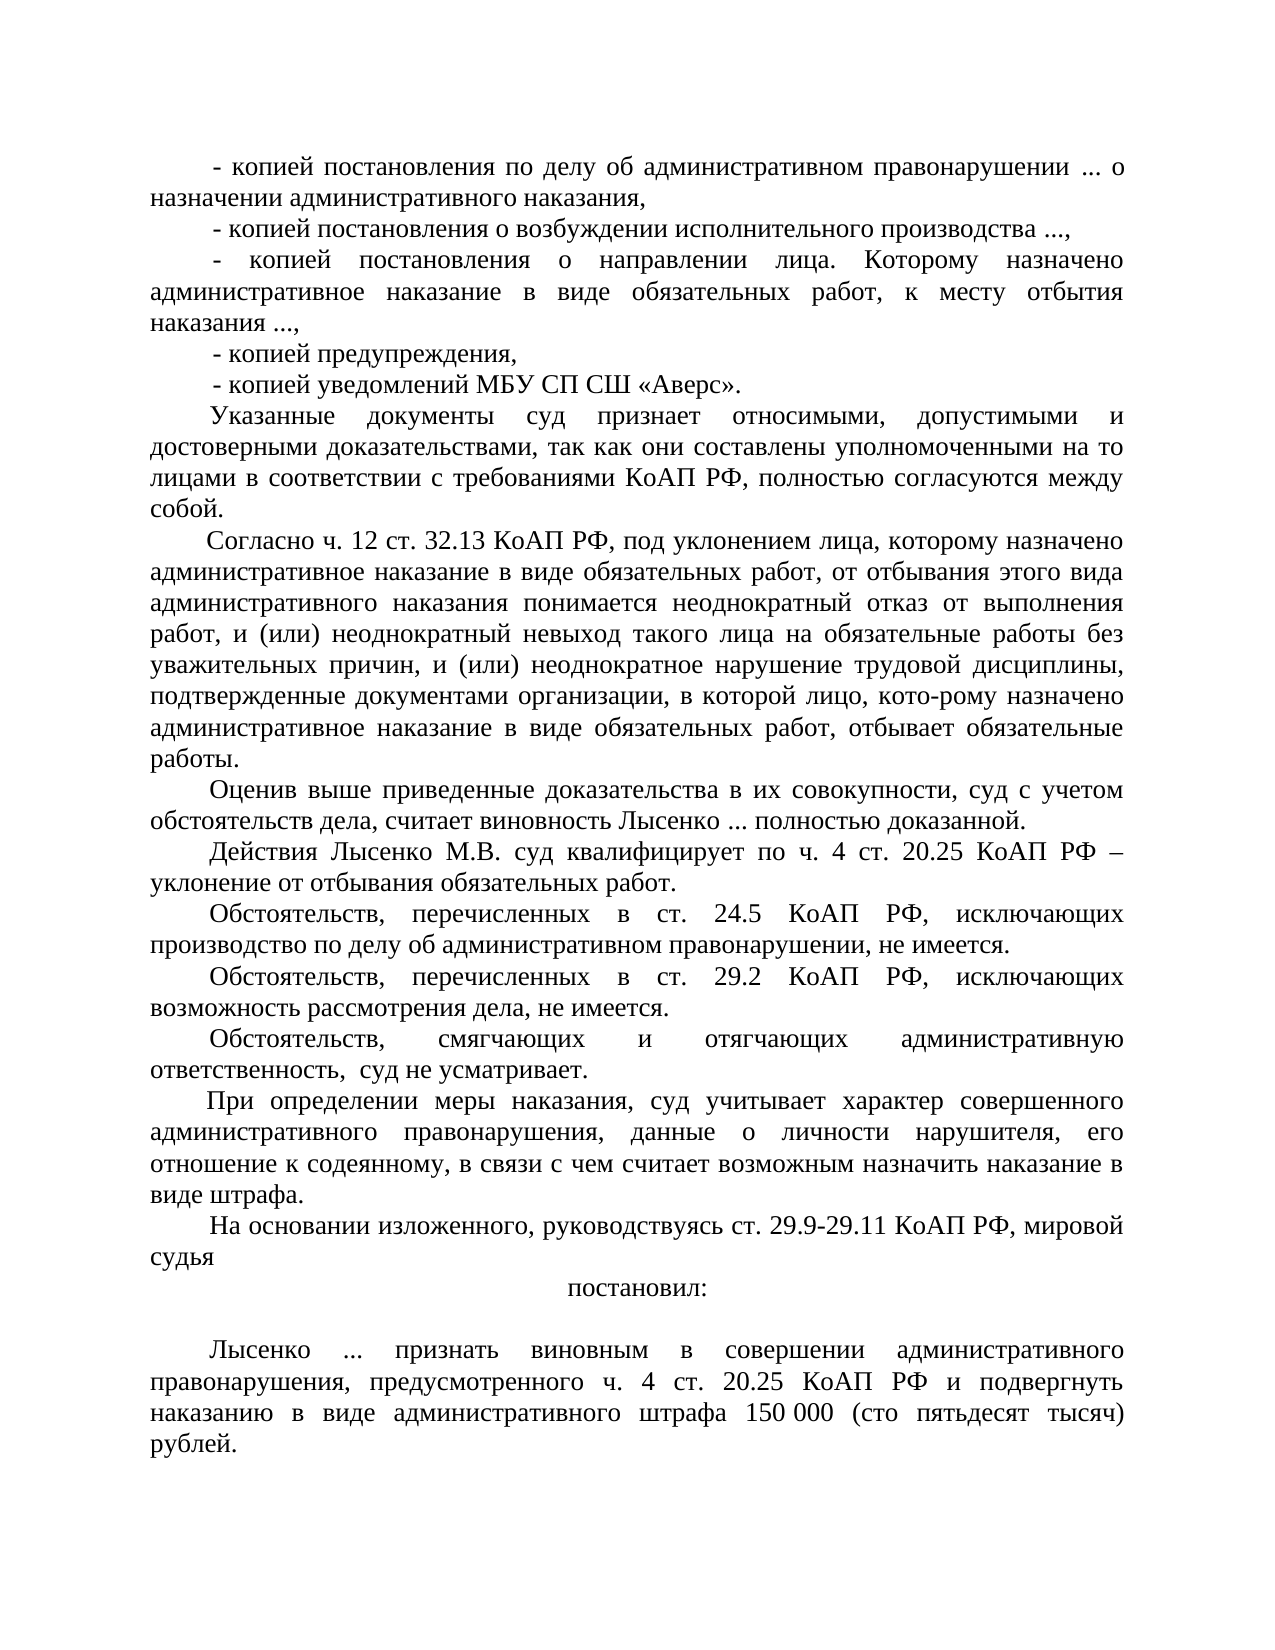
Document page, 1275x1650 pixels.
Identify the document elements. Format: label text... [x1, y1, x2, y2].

text - копией уведомлений МБУ СП СШ «Аверс». [150, 368, 1125, 399]
text - копией постановления о направлении лица. Которому назначено административное наказание в виде обязательных работ, к месту отбытия наказания ..., [150, 243, 1125, 337]
text Оценив выше приведенные доказательства в их совокупности, суд с учетом обстоятельств дела, считает виновность Лысенко ... полностью доказанной. [150, 773, 1125, 835]
text Согласно ч. 12 ст. 32.13 КоАП РФ, под уклонением лица, которому назначено административное наказание в виде обязательных работ, от отбывания этого вида административного наказания понимается неоднократный отказ от выполнения работ, и (или) неоднократный невыход такого лица на обязательные работы без уважительных причин, и (или) неоднократное нарушение трудовой дисциплины, подтвержденные документами организации, в которой лицо, кото-рому назначено административное наказание в виде обязательных работ, отбывает обязательные работы. [150, 524, 1125, 773]
text При определении меры наказания, суд учитывает характер совершенного административного правонарушения, данные о личности нарушителя, его отношение к содеянному, в связи с чем считает возможным назначить наказание в виде штрафа. [150, 1084, 1125, 1209]
text - копией постановления о возбуждении исполнительного производства ..., [150, 212, 1125, 243]
text Действия Лысенко М.В. суд квалифицирует по ч. 4 ст. 20.25 КоАП РФ – уклонение от отбывания обязательных работ. [150, 835, 1125, 897]
text На основании изложенного, руководствуясь ст. 29.9-29.11 КоАП РФ, мировой судья [150, 1209, 1125, 1271]
text - копией предупреждения, [150, 337, 1125, 368]
text - копией постановления по делу об административном правонарушении ... о назначении административного наказания, [150, 150, 1125, 212]
text Указанные документы суд признает относимыми, допустимыми и достоверными доказательствами, так как они составлены уполномоченными на то лицами в соответствии с требованиями КоАП РФ, полностью согласуются между собой. [150, 399, 1125, 524]
text Обстоятельств, перечисленных в ст. 29.2 КоАП РФ, исключающих возможность рассмотрения дела, не имеется. [150, 960, 1125, 1022]
text Лысенко ... признать виновным в совершении административного правонарушения, предусмотренного ч. 4 ст. 20.25 КоАП РФ и подвергнуть наказанию в виде административного штрафа 150 000 (сто пятьдесят тысяч) рублей. [150, 1333, 1125, 1458]
text Обстоятельств, смягчающих и отягчающих административную ответственность, суд не усматривает. [150, 1022, 1125, 1084]
text постановил: [150, 1271, 1125, 1302]
text Обстоятельств, перечисленных в ст. 24.5 КоАП РФ, исключающих производство по делу об административном правонарушении, не имеется. [150, 897, 1125, 960]
